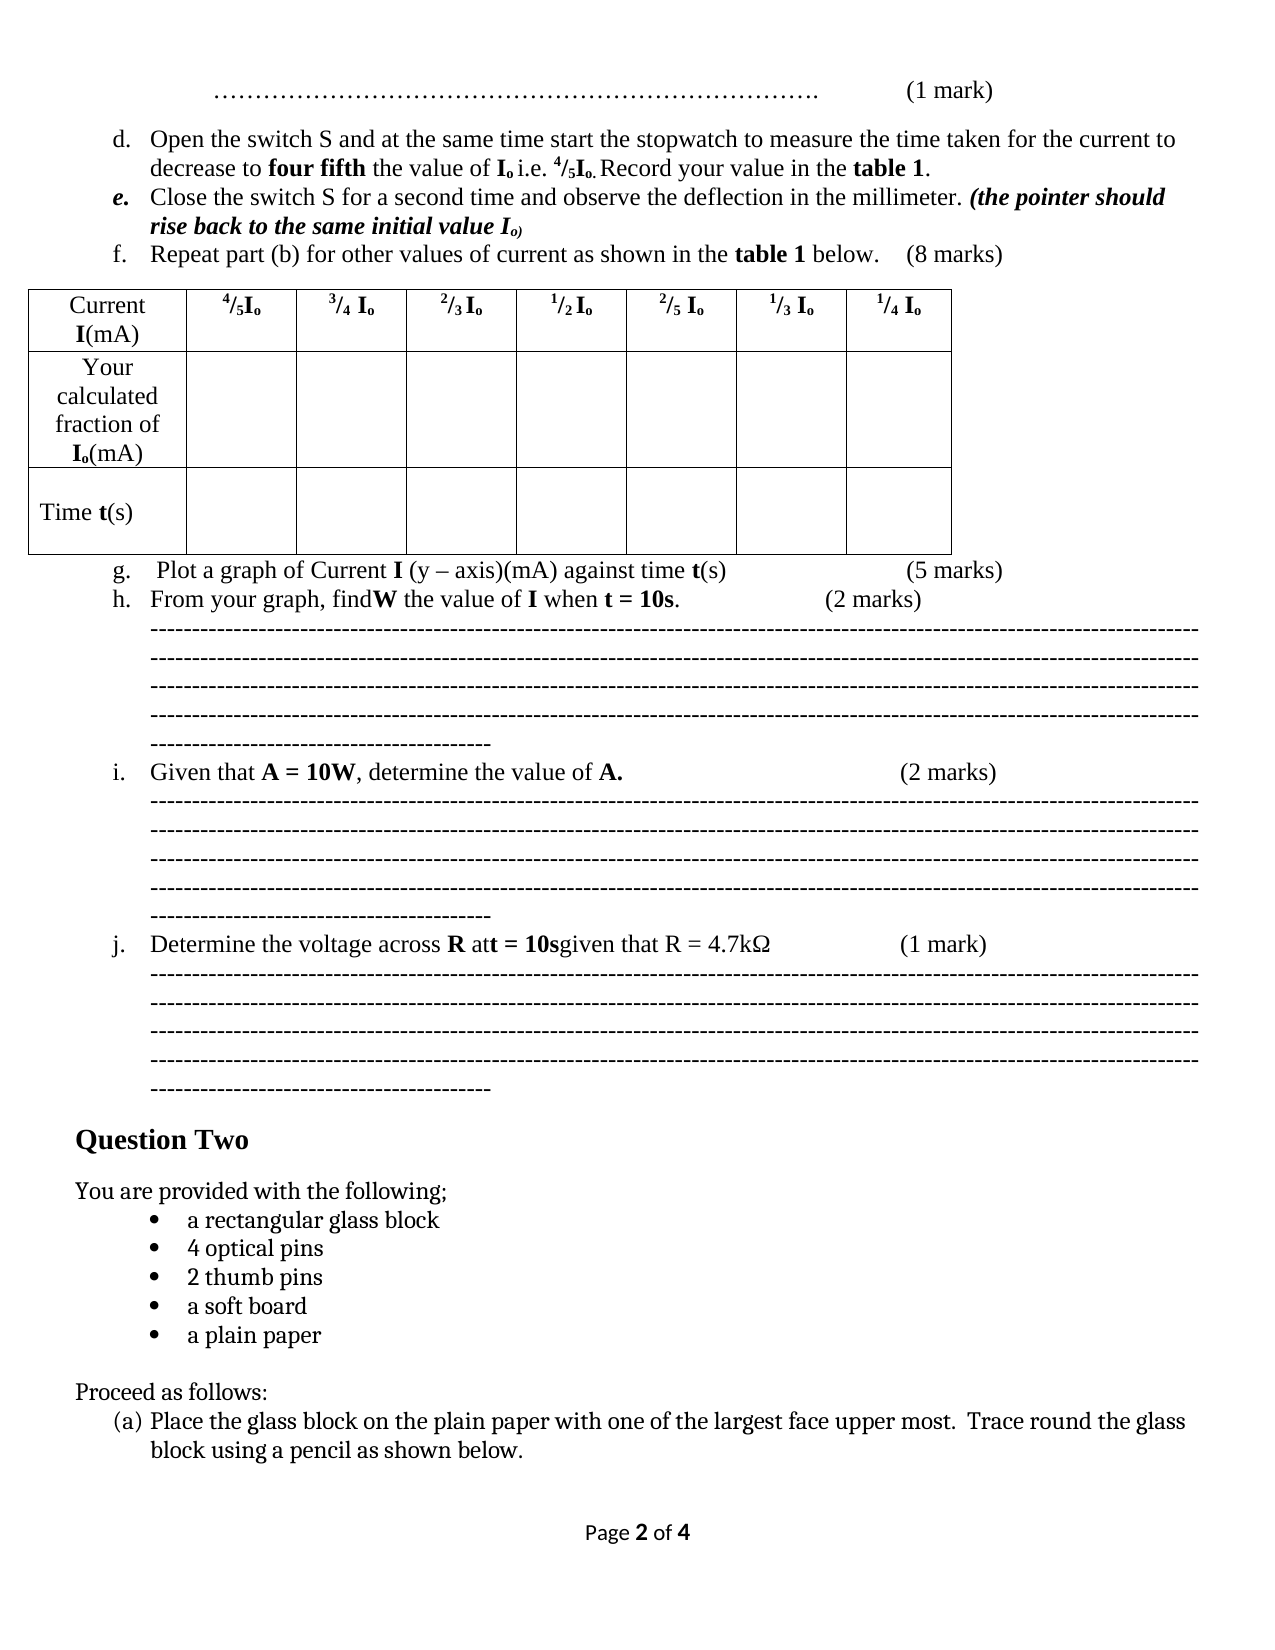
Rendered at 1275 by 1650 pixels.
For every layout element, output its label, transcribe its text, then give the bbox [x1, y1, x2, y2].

table_cell [187, 468, 296, 554]
table_header 4/5Io [187, 290, 296, 351]
list a soft board [150, 1292, 1200, 1321]
list Determine the voltage across R att = 10sgiven that R = 4.7kΩ (1 mark) [112, 929, 1200, 958]
table_header 1/4 Io [847, 290, 951, 351]
table_header Current I(mA) [29, 290, 186, 351]
table_cell Your calculated fraction of Io(mA) [29, 352, 186, 467]
list a rectangular glass block [150, 1206, 1200, 1234]
list a plain paper [150, 1321, 1200, 1349]
table_cell [847, 352, 951, 467]
table_cell [737, 352, 846, 467]
list ----------------------------------------------------------------------------------------------------------------------------------------------------------------------------------------------------------------------------------------------------------------------------------------------------------------------------------------------------------------------------------------------------------------------------------------------------------------------------------------------------------------------------------------------------------------- [150, 958, 1200, 1102]
table_header 3/4 Io [297, 290, 406, 351]
table_cell [517, 468, 626, 554]
list ----------------------------------------------------------------------------------------------------------------------------------------------------------------------------------------------------------------------------------------------------------------------------------------------------------------------------------------------------------------------------------------------------------------------------------------------------------------------------------------------------------------------------------------------------------------- [150, 613, 1200, 757]
table_cell [297, 352, 406, 467]
table_cell [517, 352, 626, 467]
table_cell [627, 468, 736, 554]
list Close the switch S for a second time and observe the deflection in the millimeter. (the pointer should rise back to the same initial value Io) [112, 182, 1200, 239]
table_cell [627, 352, 736, 467]
list Given that A = 10W, determine the value of A. (2 marks) [112, 757, 1200, 785]
text Proceed as follows: [75, 1378, 1200, 1407]
table_cell Time t(s) [29, 468, 186, 554]
table_cell [737, 468, 846, 554]
table_header 1/2 Io [517, 290, 626, 351]
text ………………………………………………………………. (1 mark) [75, 75, 1200, 104]
text Question Two [75, 1122, 1200, 1156]
table_cell [847, 468, 951, 554]
table_header 2/3 Io [407, 290, 516, 351]
table_cell [407, 352, 516, 467]
list ----------------------------------------------------------------------------------------------------------------------------------------------------------------------------------------------------------------------------------------------------------------------------------------------------------------------------------------------------------------------------------------------------------------------------------------------------------------------------------------------------------------------------------------------------------------- [150, 785, 1200, 929]
list Plot a graph of Current I (y – axis)(mA) against time t(s) (5 marks) [112, 555, 1200, 584]
table_header 2/5 Io [627, 290, 736, 351]
list You are provided with the following; [75, 1177, 1200, 1206]
table_cell [187, 352, 296, 467]
table_cell [297, 468, 406, 554]
list 2 thumb pins [150, 1263, 1200, 1292]
table_header 1/3 Io [737, 290, 846, 351]
list From your graph, findW the value of I when t = 10s. (2 marks) [112, 584, 1200, 613]
list 4 optical pins [150, 1234, 1200, 1263]
table_cell [407, 468, 516, 554]
list Repeat part (b) for other values of current as shown in the table 1 below. (8 marks) [112, 239, 1200, 268]
list Place the glass block on the plain paper with one of the largest face upper most. Trace round the glass block using a pencil as shown below. [112, 1407, 1200, 1464]
list Open the switch S and at the same time start the stopwatch to measure the time taken for the current to decrease to four fifth the value of Io i.e. 4/5Io. Record your value in the table 1. [112, 124, 1200, 182]
